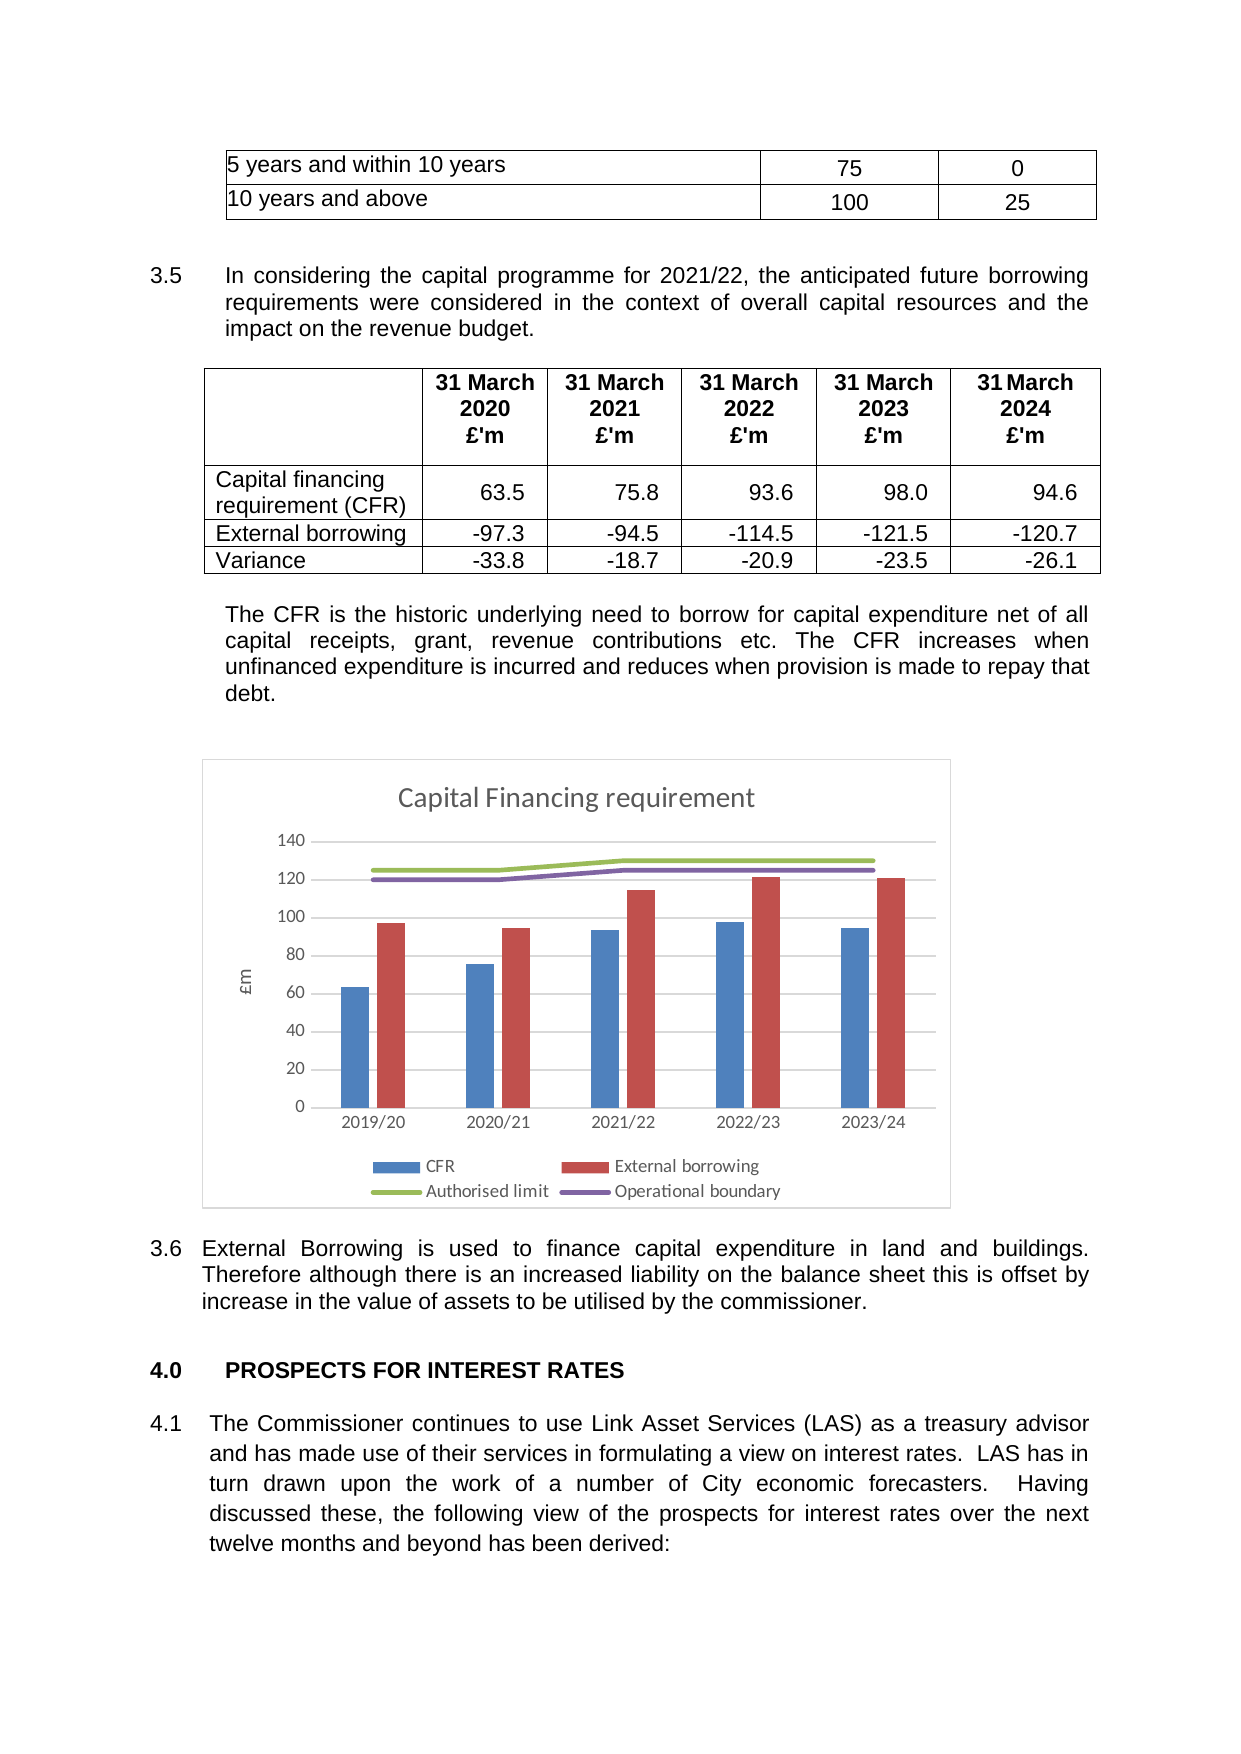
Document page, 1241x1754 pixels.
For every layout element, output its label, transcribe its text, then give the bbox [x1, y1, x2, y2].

text 3.6 External Borrowing is used to finance capital expenditure in land and buildings. Therefore although there is an increased liability on the balance sheet this is offset by increase in the value of assets to be utilised by the commissioner. [150, 1235, 1090, 1314]
table_header 31 March 2022 £'m [682, 369, 816, 465]
text The CFR is the historic underlying need to borrow for capital expenditure net of all capital receipts, grant, revenue contributions etc. The CFR increases when unfinanced expenditure is incurred and reduces when provision is made to repay that debt. [225, 601, 1090, 706]
table_cell -121.5 [817, 520, 950, 546]
table_cell -33.8 [423, 547, 547, 573]
table_cell -26.1 [951, 547, 1100, 573]
table_cell External borrowing [205, 520, 422, 546]
table_header 31 March 2021 £'m [548, 369, 681, 465]
table_header 31 March 2020 £'m [423, 369, 547, 465]
table_cell -114.5 [682, 520, 816, 546]
table_cell 75 [761, 151, 938, 184]
table_cell Capital financing requirement (CFR) [205, 466, 422, 518]
table_cell -20.9 [682, 547, 816, 573]
table_cell 94.6 [951, 466, 1100, 518]
table_cell 100 [761, 185, 938, 219]
table_cell Variance [205, 547, 422, 573]
text 3.5 In considering the capital programme for 2021/22, the anticipated future borrowing requirements were considered in the context of overall capital resources and the impact on the revenue budget. [150, 262, 1090, 342]
table_header 31 March 2023 £'m [817, 369, 950, 465]
table_cell 10 years and above [227, 185, 760, 219]
table_cell -18.7 [548, 547, 681, 573]
text 4.1 The Commissioner continues to use Link Asset Services (LAS) as a treasury advisor and has made use of their services in formulating a view on interest rates. LAS has in turn drawn upon the work of a number of City economic forecasters. Having discussed these, the following view of the prospects for interest rates over the next twelve months and beyond has been derived: [150, 1409, 1090, 1557]
text 4.0 PROSPECTS FOR INTEREST RATES [150, 1357, 1090, 1383]
table_cell 75.8 [548, 466, 681, 518]
table_cell 93.6 [682, 466, 816, 518]
table_cell 25 [939, 185, 1096, 219]
table_cell -120.7 [951, 520, 1100, 546]
table_header 31 March 2024 £'m [951, 369, 1100, 465]
table_cell -97.3 [423, 520, 547, 546]
table_header [205, 369, 422, 465]
table_cell 98.0 [817, 466, 950, 518]
table_cell -23.5 [817, 547, 950, 573]
table_cell 63.5 [423, 466, 547, 518]
table_cell 5 years and within 10 years [227, 151, 760, 184]
table_cell 0 [939, 151, 1096, 184]
table_cell -94.5 [548, 520, 681, 546]
